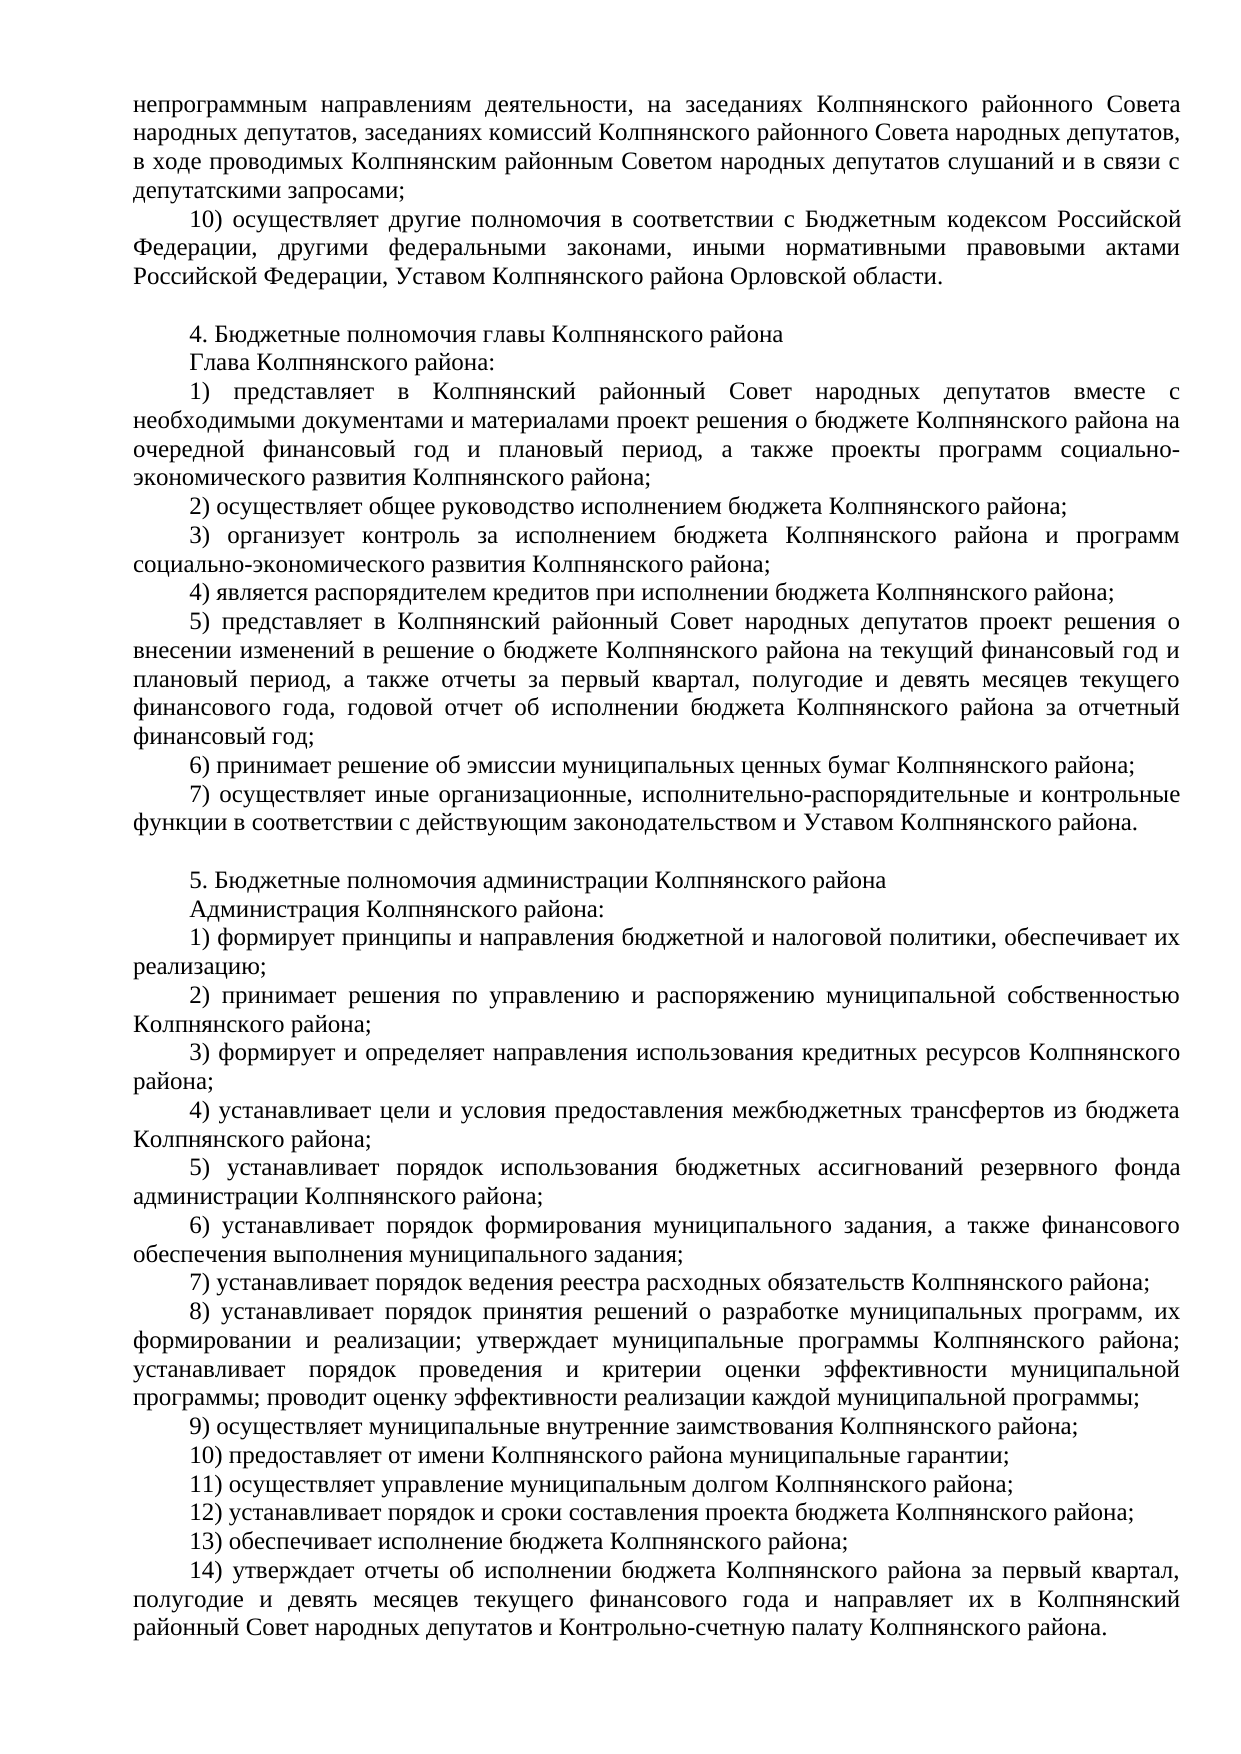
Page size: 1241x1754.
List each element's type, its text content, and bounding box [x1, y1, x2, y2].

text 7) устанавливает порядок ведения реестра расходных обязательств Колпнянского района; [133, 1267, 1181, 1296]
text 11) осуществляет управление муниципальным долгом Колпнянского района; [133, 1469, 1181, 1497]
text 6) принимает решение об эмиссии муниципальных ценных бумаг Колпнянского района; [133, 750, 1181, 779]
text 10) осуществляет другие полномочия в соответствии с Бюджетным кодексом Российской Федерации, другими федеральными законами, иными нормативными правовыми актами Российской Федерации, Уставом Колпнянского района Орловской области. [133, 204, 1181, 290]
text 9) осуществляет муниципальные внутренние заимствования Колпнянского района; [133, 1411, 1181, 1440]
text Администрация Колпнянского района: [133, 894, 1181, 922]
text 8) устанавливает порядок принятия решений о разработке муниципальных программ, их формировании и реализации; утверждает муниципальные программы Колпнянского района; устанавливает порядок проведения и критерии оценки эффективности муниципальной программы; проводит оценку эффективности реализации каждой муниципальной программы; [133, 1296, 1181, 1411]
text 3) организует контроль за исполнением бюджета Колпнянского района и программ социально-экономического развития Колпнянского района; [133, 520, 1181, 577]
text 14) утверждает отчеты об исполнении бюджета Колпнянского района за первый квартал, полугодие и девять месяцев текущего финансового года и направляет их в Колпнянский районный Совет народных депутатов и Контрольно-счетную палату Колпнянского района. [133, 1555, 1181, 1641]
text 1) представляет в Колпнянский районный Совет народных депутатов вместе с необходимыми документами и материалами проект решения о бюджете Колпнянского района на очередной финансовый год и плановый период, а также проекты программ социально-экономического развития Колпнянского района; [133, 376, 1181, 491]
text 2) принимает решения по управлению и распоряжению муниципальной собственностью Колпнянского района; [133, 980, 1181, 1037]
text 12) устанавливает порядок и сроки составления проекта бюджета Колпнянского района; [133, 1497, 1181, 1526]
text 2) осуществляет общее руководство исполнением бюджета Колпнянского района; [133, 491, 1181, 520]
text 6) устанавливает порядок формирования муниципального задания, а также финансового обеспечения выполнения муниципального задания; [133, 1210, 1181, 1267]
text 3) формирует и определяет направления использования кредитных ресурсов Колпнянского района; [133, 1037, 1181, 1095]
text 13) обеспечивает исполнение бюджета Колпнянского района; [133, 1526, 1181, 1555]
text 5. Бюджетные полномочия администрации Колпнянского района [133, 865, 1181, 894]
text 7) осуществляет иные организационные, исполнительно-распорядительные и контрольные функции в соответствии с действующим законодательством и Уставом Колпнянского района. [133, 779, 1181, 836]
text 4) устанавливает цели и условия предоставления межбюджетных трансфертов из бюджета Колпнянского района; [133, 1095, 1181, 1152]
text 4. Бюджетные полномочия главы Колпнянского района [133, 319, 1181, 347]
text 4) является распорядителем кредитов при исполнении бюджета Колпнянского района; [133, 577, 1181, 606]
text 5) представляет в Колпнянский районный Совет народных депутатов проект решения о внесении изменений в решение о бюджете Колпнянского района на текущий финансовый год и плановый период, а также отчеты за первый квартал, полугодие и девять месяцев текущего финансового года, годовой отчет об исполнении бюджета Колпнянского района за отчетный финансовый год; [133, 606, 1181, 750]
text Глава Колпнянского района: [133, 347, 1181, 376]
text 1) формирует принципы и направления бюджетной и налоговой политики, обеспечивает их реализацию; [133, 922, 1181, 980]
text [133, 89, 1181, 204]
text 10) предоставляет от имени Колпнянского района муниципальные гарантии; [133, 1440, 1181, 1469]
text 5) устанавливает порядок использования бюджетных ассигнований резервного фонда администрации Колпнянского района; [133, 1152, 1181, 1210]
